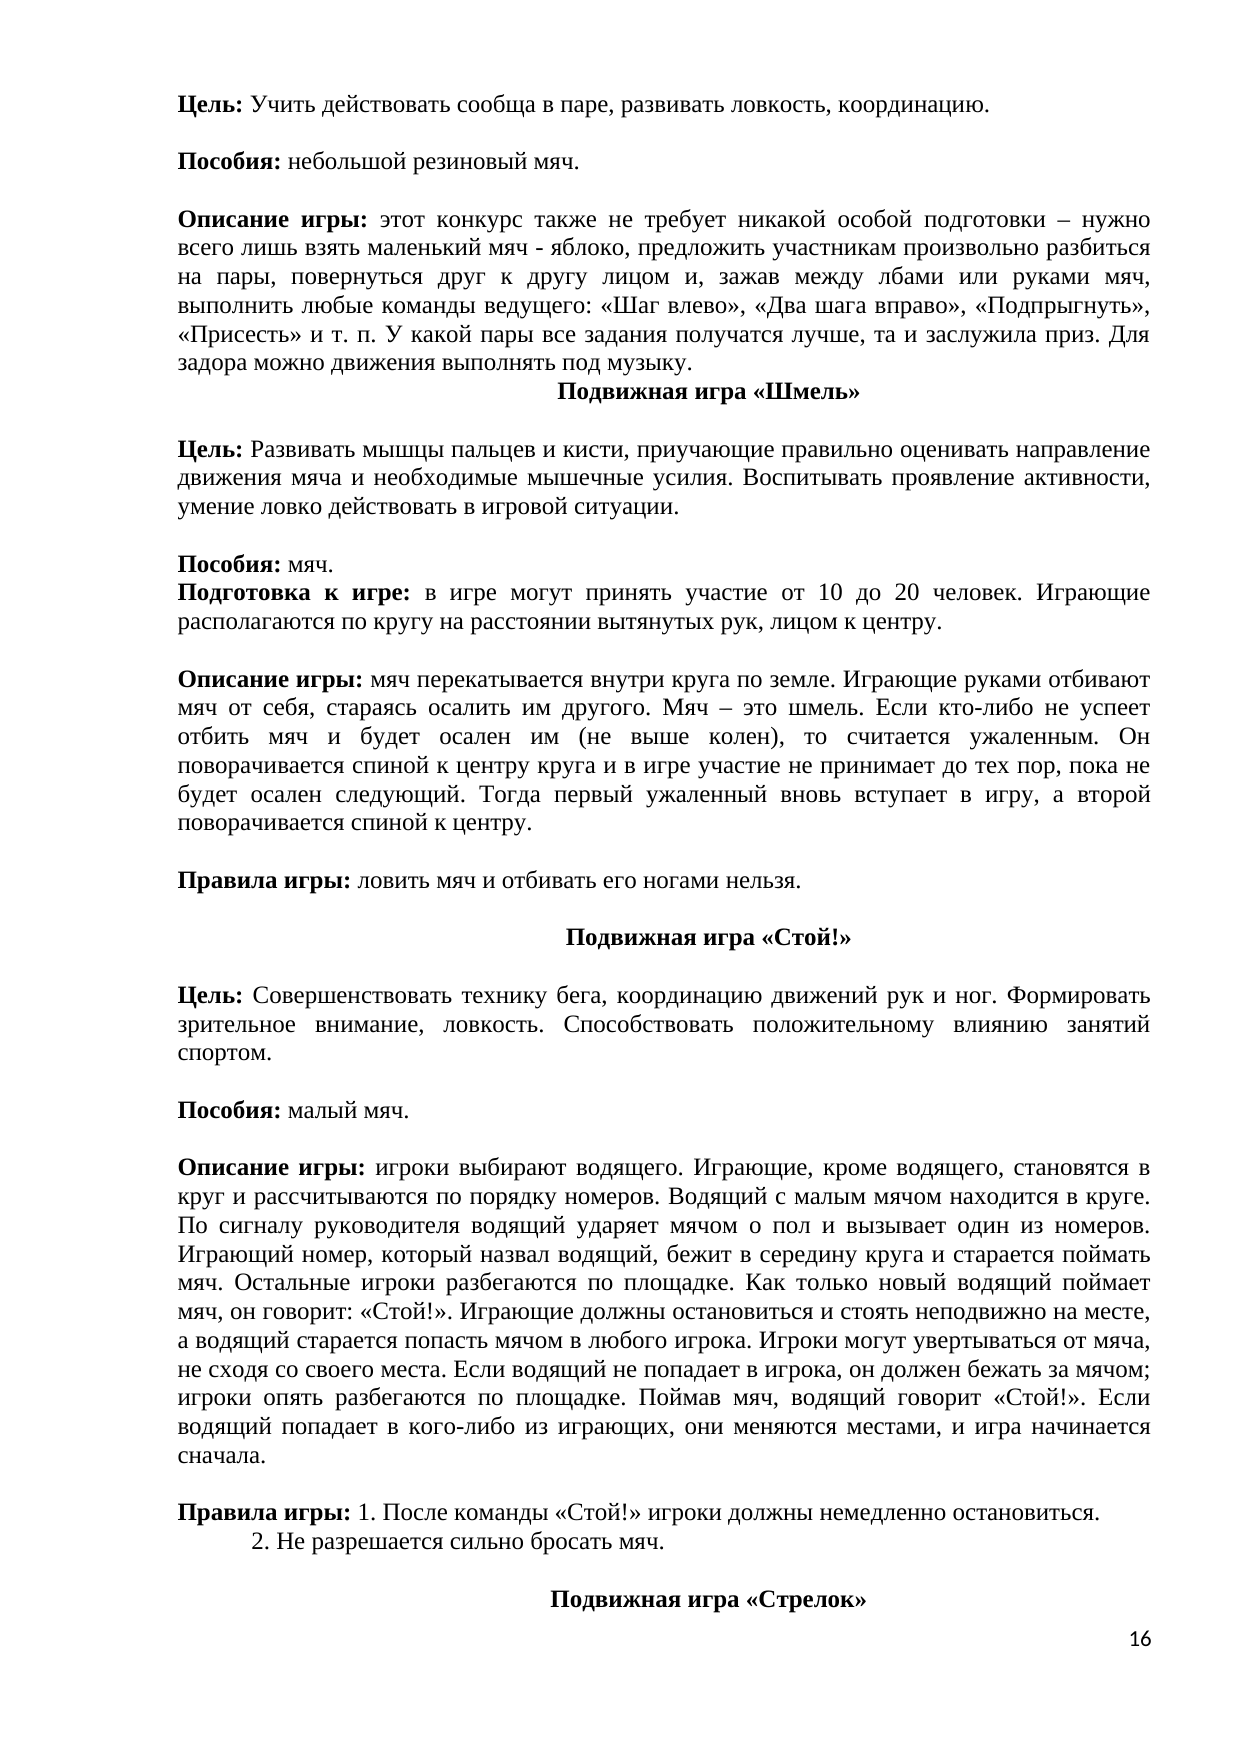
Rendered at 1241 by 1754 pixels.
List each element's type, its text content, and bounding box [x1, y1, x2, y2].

text Описание игры: мяч перекатывается внутри круга по земле. Играющие руками отбивают мяч от себя, стараясь осалить им другого. Мяч – это шмель. Если кто-либо не успеет отбить мяч и будет осален им (не выше колен), то считается ужаленным. Он поворачивается спиной к центру круга и в игре участие не принимает до тех пор, пока не будет осален следующий. Тогда первый ужаленный вновь вступает в игру, а второй поворачивается спиной к центру. [177, 664, 1152, 836]
text Описание игры: игроки выбирают водящего. Играющие, кроме водящего, становятся в круг и рассчитываются по порядку номеров. Водящий с малым мячом находится в круге. По сигналу руководителя водящий ударяет мячом о пол и вызывает один из номеров. Играющий номер, который назвал водящий, бежит в середину круга и старается поймать мяч. Остальные игроки разбегаются по площадке. Как только новый водящий поймает мяч, он говорит: «Стой!». Играющие должны остановиться и стоять неподвижно на месте, а водящий старается попасть мячом в любого игрока. Игроки могут увертываться от мяча, не сходя со своего места. Если водящий не попадает в игрока, он должен бежать за мячом; игроки опять разбегаются по площадке. Поймав мяч, водящий говорит «Стой!». Если водящий попадает в кого-либо из играющих, они меняются местами, и игра начинается сначала. [177, 1152, 1152, 1469]
text Подвижная игра «Стрелок» [177, 1584, 1152, 1612]
text Пособия: небольшой резиновый мяч. [177, 146, 1152, 175]
text Подготовка к игре: в игре могут принять участие от 10 до 20 человек. Играющие располагаются по кругу на расстоянии вытянутых рук, лицом к центру. [177, 577, 1152, 635]
text 2. Не разрешается сильно бросать мяч. [177, 1526, 1152, 1555]
text Правила игры: ловить мяч и отбивать его ногами нельзя. [177, 865, 1152, 894]
text Цель: Развивать мышцы пальцев и кисти, приучающие правильно оценивать направление движения мяча и необходимые мышечные усилия. Воспитывать проявление активности, умение ловко действовать в игровой ситуации. [177, 434, 1152, 520]
text Пособия: малый мяч. [177, 1095, 1152, 1124]
text Описание игры: этот конкурс также не требует никакой особой подготовки – нужно всего лишь взять маленький мяч - яблоко, предложить участникам произвольно разбиться на пары, повернуться друг к другу лицом и, зажав между лбами или руками мяч, выполнить любые команды ведущего: «Шаг влево», «Два шага вправо», «Подпрыгнуть», «Присесть» и т. п. У какой пары все задания получатся лучше, та и заслужила приз. Для задора можно движения выполнять под музыку. [177, 204, 1152, 376]
text Пособия: мяч. [177, 549, 1152, 577]
text Подвижная игра «Шмель» [177, 376, 1152, 405]
text Цель: Учить действовать сообща в паре, развивать ловкость, координацию. [177, 89, 1152, 117]
text Подвижная игра «Стой!» [177, 922, 1152, 951]
text Цель: Совершенствовать технику бега, координацию движений рук и ног. Формировать зрительное внимание, ловкость. Способствовать положительному влиянию занятий спортом. [177, 980, 1152, 1066]
text Правила игры: 1. После команды «Стой!» игроки должны немедленно остановиться. [177, 1497, 1152, 1526]
